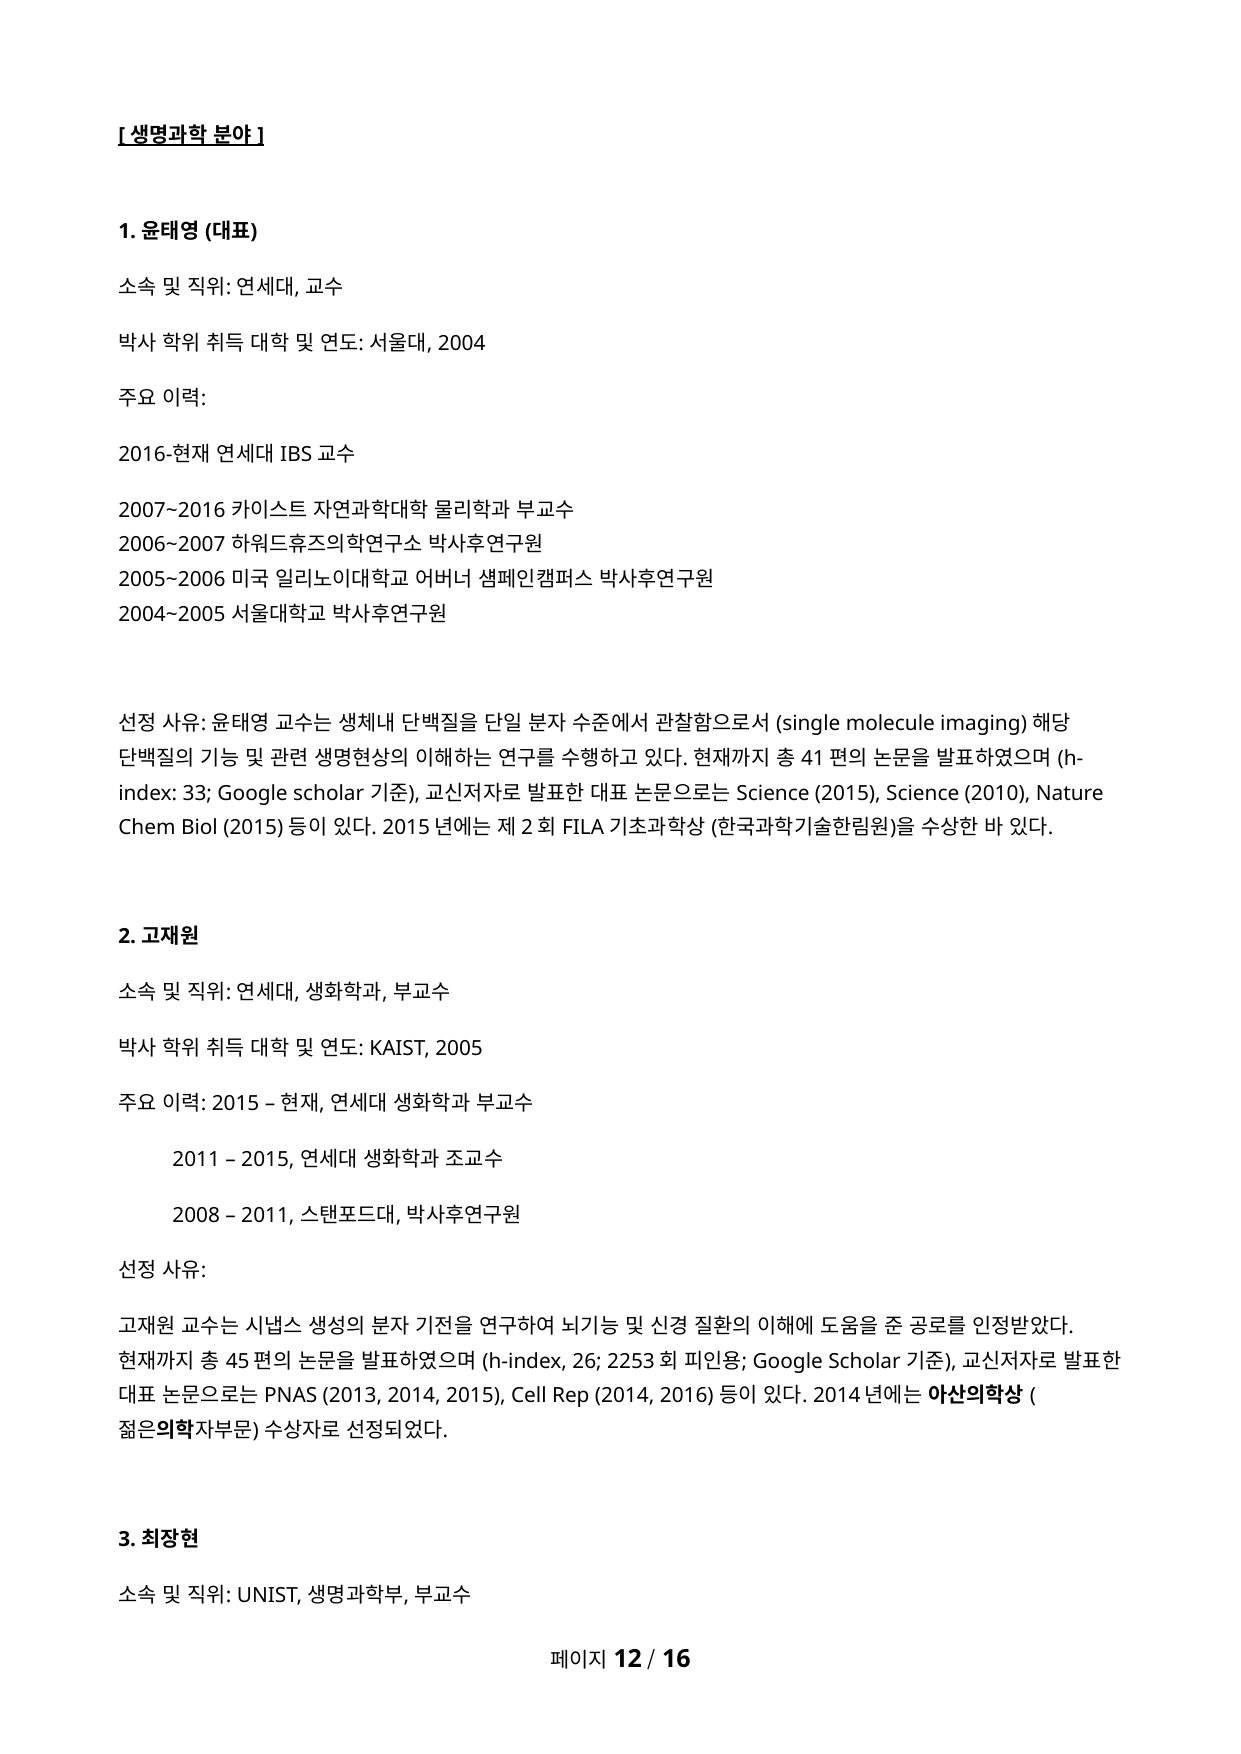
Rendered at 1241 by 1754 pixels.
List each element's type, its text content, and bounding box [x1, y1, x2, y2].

text 주요 이력: 2015 – 현재, 연세대 생화학과 부교수 [118, 1087, 1122, 1117]
text 고재원 교수는 시냅스 생성의 분자 기전을 연구하여 뇌기능 및 신경 질환의 이해에 도움을 준 공로를 인정받았다. 현재까지 총 45편의 논문을 발표하였으며 (h-index, 26; 2253회 피인용; Google Scholar 기준), 교신저자로 발표한 대표 논문으로는 PNAS (2013, 2014, 2015), Cell Rep (2014, 2016) 등이 있다. 2014년에는 아산의학상 (젊은의학자부문) 수상자로 선정되었다. [118, 1309, 1122, 1444]
text 소속 및 직위: UNIST, 생명과학부, 부교수 [118, 1578, 1122, 1608]
text 박사 학위 취득 대학 및 연도: 서울대, 2004 [118, 326, 1122, 356]
text 선정 사유: 윤태영 교수는 생체내 단백질을 단일 분자 수준에서 관찰함으로서 (single molecule imaging) 해당 단백질의 기능 및 관련 생명현상의 이해하는 연구를 수행하고 있다. 현재까지 총 41편의 논문을 발표하였으며 (h-index: 33; Google scholar 기준), 교신저자로 발표한 대표 논문으로는 Science (2015), Science (2010), Nature Chem Biol (2015) 등이 있다. 2015년에는 제2회 FILA 기초과학상 (한국과학기술한림원)을 수상한 바 있다. [118, 706, 1122, 841]
text 2007~2016 카이스트 자연과학대학 물리학과 부교수 2006~2007 하워드휴즈의학연구소 박사후연구원 2005~2006 미국 일리노이대학교 어버너 섐페인캠퍼스 박사후연구원 2004~2005 서울대학교 박사후연구원 [118, 493, 1122, 627]
text 2. 고재원 [118, 920, 1122, 950]
text 주요 이력: [118, 382, 1122, 412]
text 2016-현재 연세대 IBS 교수 [118, 437, 1122, 467]
text 2008 – 2011, 스탠포드대, 박사후연구원 [118, 1198, 1122, 1228]
text [ 생명과학 분야 ] [118, 118, 1122, 148]
text 1. 윤태영 (대표) [118, 215, 1122, 245]
text 3. 최장현 [118, 1522, 1122, 1553]
text 2011 – 2015, 연세대 생화학과 조교수 [118, 1142, 1122, 1172]
text 박사 학위 취득 대학 및 연도: KAIST, 2005 [118, 1031, 1122, 1061]
text 소속 및 직위: 연세대, 교수 [118, 270, 1122, 301]
text 선정 사유: [118, 1253, 1122, 1284]
text 소속 및 직위: 연세대, 생화학과, 부교수 [118, 975, 1122, 1006]
